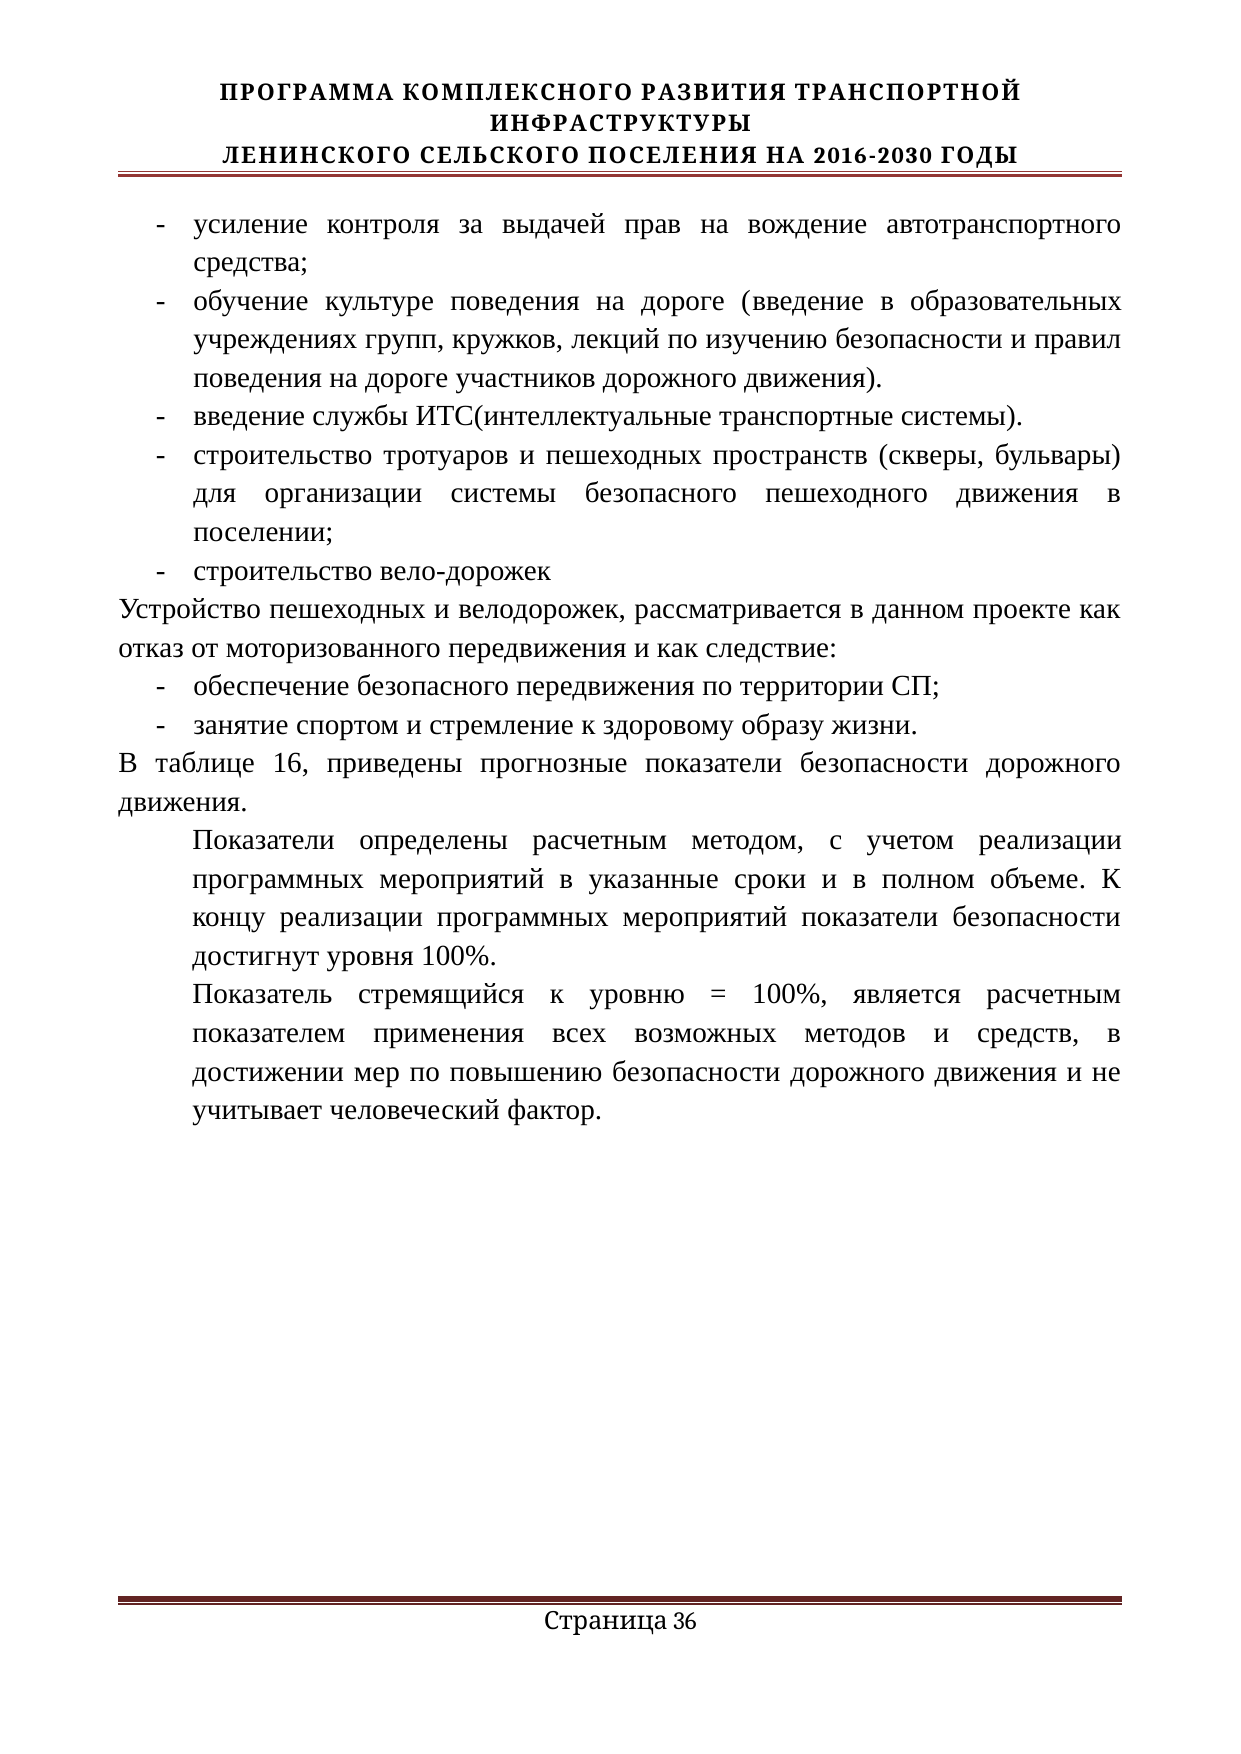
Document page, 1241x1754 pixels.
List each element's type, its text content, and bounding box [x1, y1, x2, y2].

list усиление контроля за выдачей прав на вождение автотранспортного средства; [156, 206, 1122, 278]
list обучение культуре поведения на дороге (введение в образовательных учреждениях групп, кружков, лекций по изучению безопасности и правил поведения на дороге участников дорожного движения). [156, 283, 1122, 393]
text В таблице 16, приведены прогнозные показатели безопасности дорожного движения. [118, 745, 1122, 817]
list занятие спортом и стремление к здоровому образу жизни. [156, 707, 1122, 740]
list Показатель стремящийся к уровню = 100%, является расчетным показателем применения всех возможных методов и средств, в достижении мер по повышению безопасности дорожного движения и не учитывает человеческий фактор. [192, 977, 1122, 1126]
list строительство вело-дорожек [156, 553, 1122, 586]
list строительство тротуаров и пешеходных пространств (скверы, бульвары) для организации системы безопасного пешеходного движения в поселении; [156, 437, 1122, 548]
list Показатели определены расчетным методом, с учетом реализации программных мероприятий в указанные сроки и в полном объеме. К концу реализации программных мероприятий показатели безопасности достигнут уровня 100%. [192, 822, 1122, 972]
list введение службы ИТС(интеллектуальные транспортные системы). [156, 398, 1122, 432]
text Устройство пешеходных и велодорожек, рассматривается в данном проекте как отказ от моторизованного передвижения и как следствие: [118, 591, 1122, 663]
list обеспечение безопасного передвижения по территории СП; [156, 668, 1122, 702]
